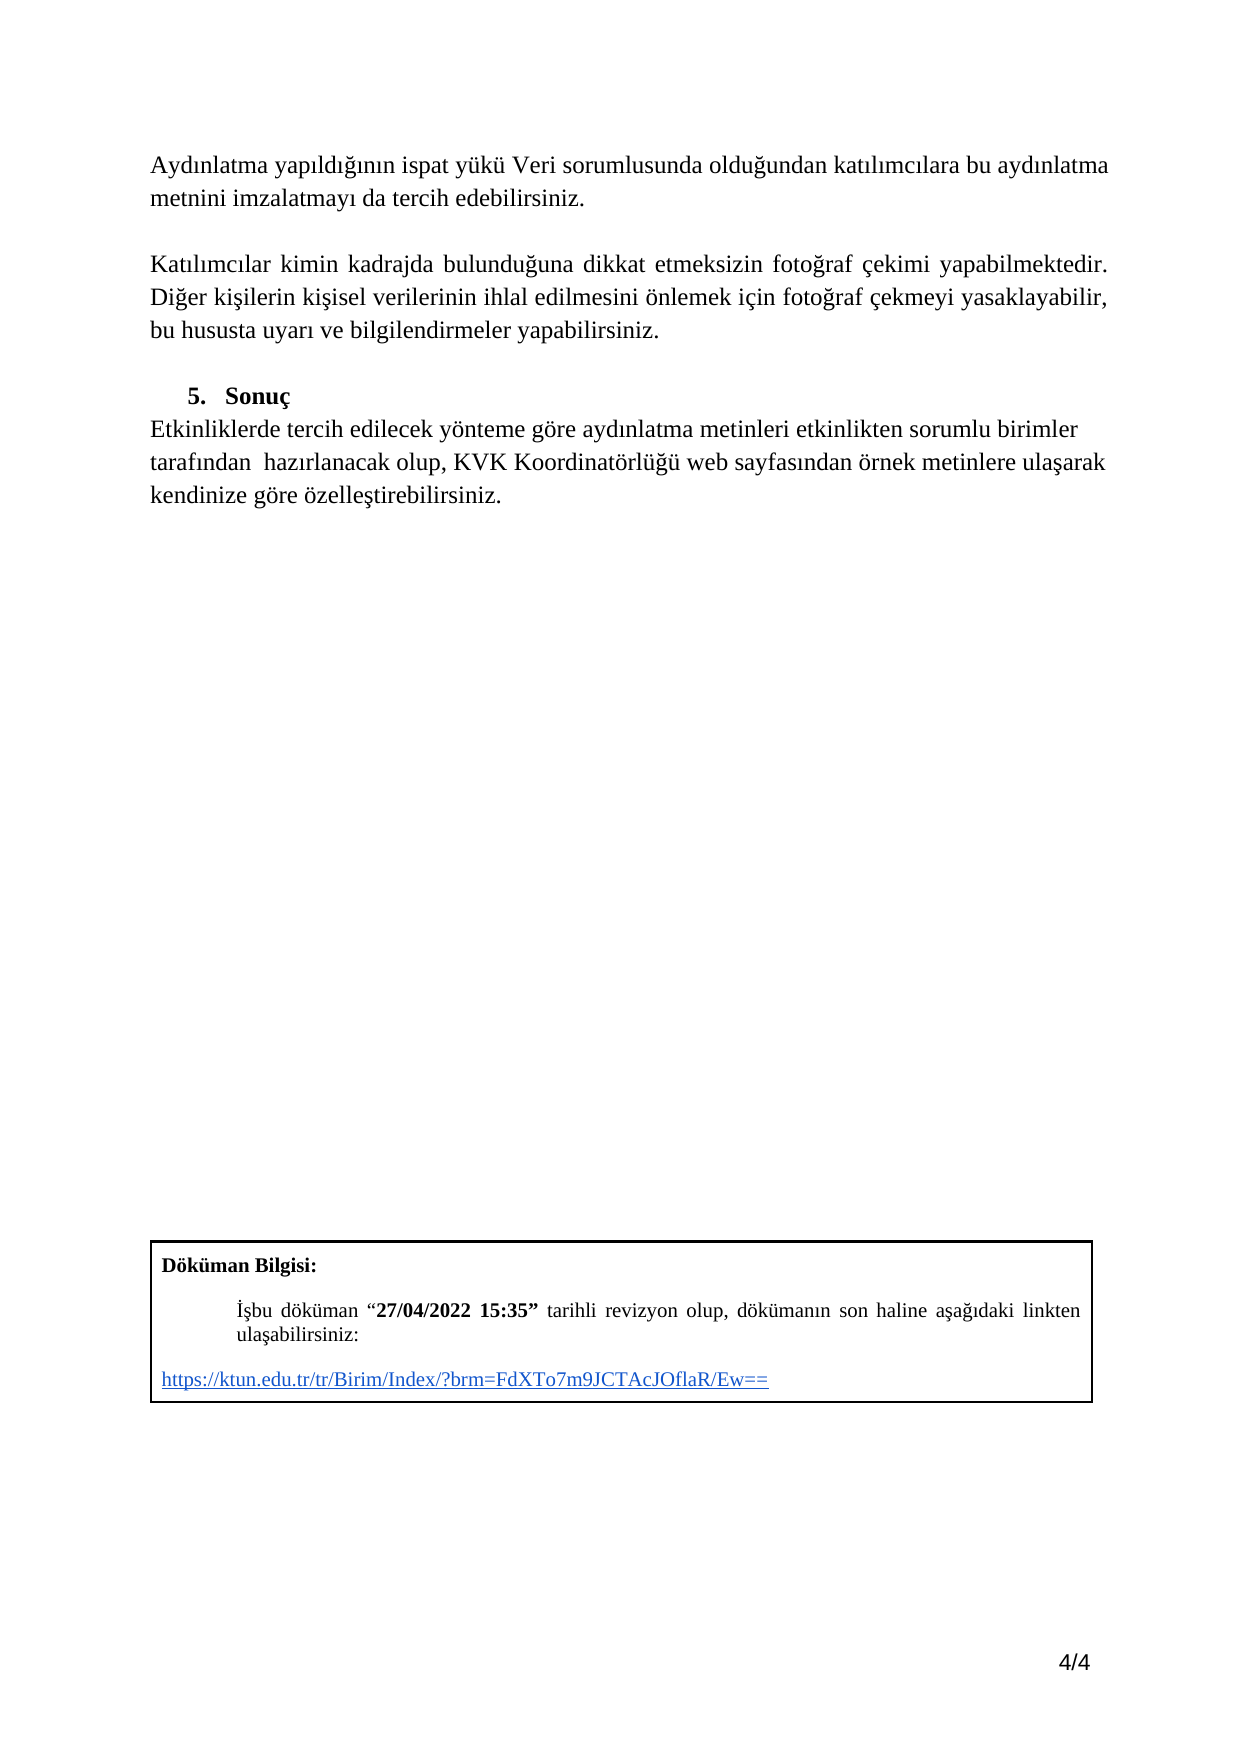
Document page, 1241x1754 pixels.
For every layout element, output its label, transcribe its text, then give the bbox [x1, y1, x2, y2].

text Etkinliklerde tercih edilecek yönteme göre aydınlatma metinleri etkinlikten sorumlu birimler tarafından hazırlanacak olup, KVK Koordinatörlüğü web sayfasından örnek metinlere ulaşarak kendinize göre özelleştirebilirsiniz. [150, 414, 1178, 509]
text Katılımcılar kimin kadrajda bulunduğuna dikkat etmeksizin fotoğraf çekimi yapabilmektedir. Diğer kişilerin kişisel verilerinin ihlal edilmesini önlemek için fotoğraf çekmeyi yasaklayabilir, bu hususta uyarı ve bilgilendirmeler yapabilirsiniz. [150, 249, 1109, 344]
list Sonuç [187, 381, 1109, 410]
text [150, 150, 1109, 212]
table_header Döküman Bilgisi: İşbu döküman “27/04/2022 15:35” tarihli revizyon olup, dökümanın son haline aşağıdaki linkten ulaşabilirsiniz: https://ktun.edu.tr/tr/Birim/Index/?brm=FdXTo7m9JCTAcJOflaR/Ew== [152, 1243, 1091, 1401]
